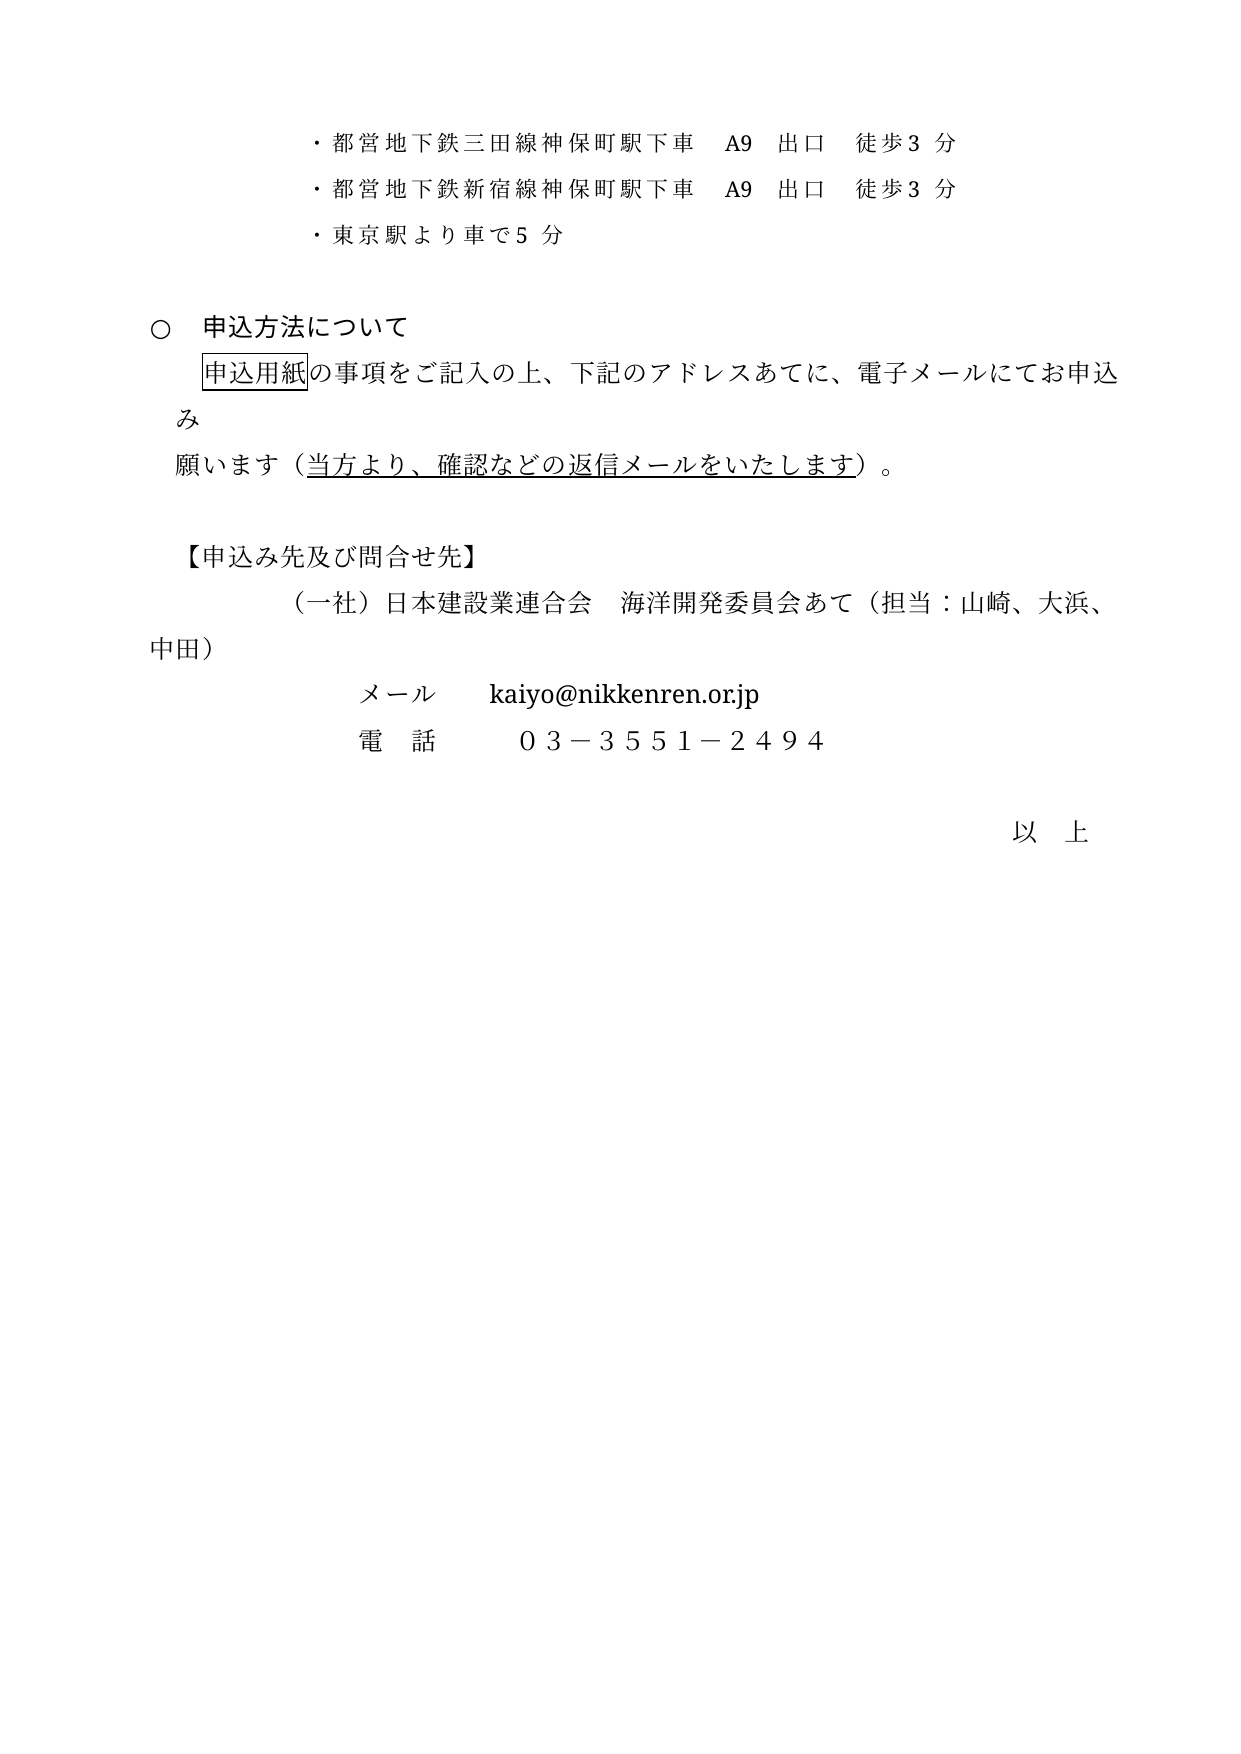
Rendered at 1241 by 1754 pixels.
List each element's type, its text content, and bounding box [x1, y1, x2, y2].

text ・都営地下鉄新宿線神保町駅下車 A9出口 徒歩3分 [297, 165, 1091, 211]
text （一社）日本建設業連合会 海洋開発委員会あて（担当：山崎、大浜、中田） [149, 578, 1091, 670]
text ・東京駅より車で5分 [297, 211, 1091, 257]
text 願います（当方より、確認などの返信メールをいたします）。 [149, 441, 1119, 486]
text 【申込み先及び問合せ先】 [149, 532, 1091, 578]
text ○ 申込方法について [149, 303, 1091, 349]
text ・都営地下鉄三田線神保町駅下車 A9出口 徒歩3分 [297, 119, 1091, 165]
text 申込用紙の事項をご記入の上、下記のアドレスあてに、電子メールにてお申込み [149, 349, 1119, 441]
text 以 上 [149, 808, 1091, 854]
text 電 話 ０３－３５５１－２４９４ [149, 716, 1091, 762]
text メール kaiyo@nikkenren.or.jp [149, 670, 1091, 716]
